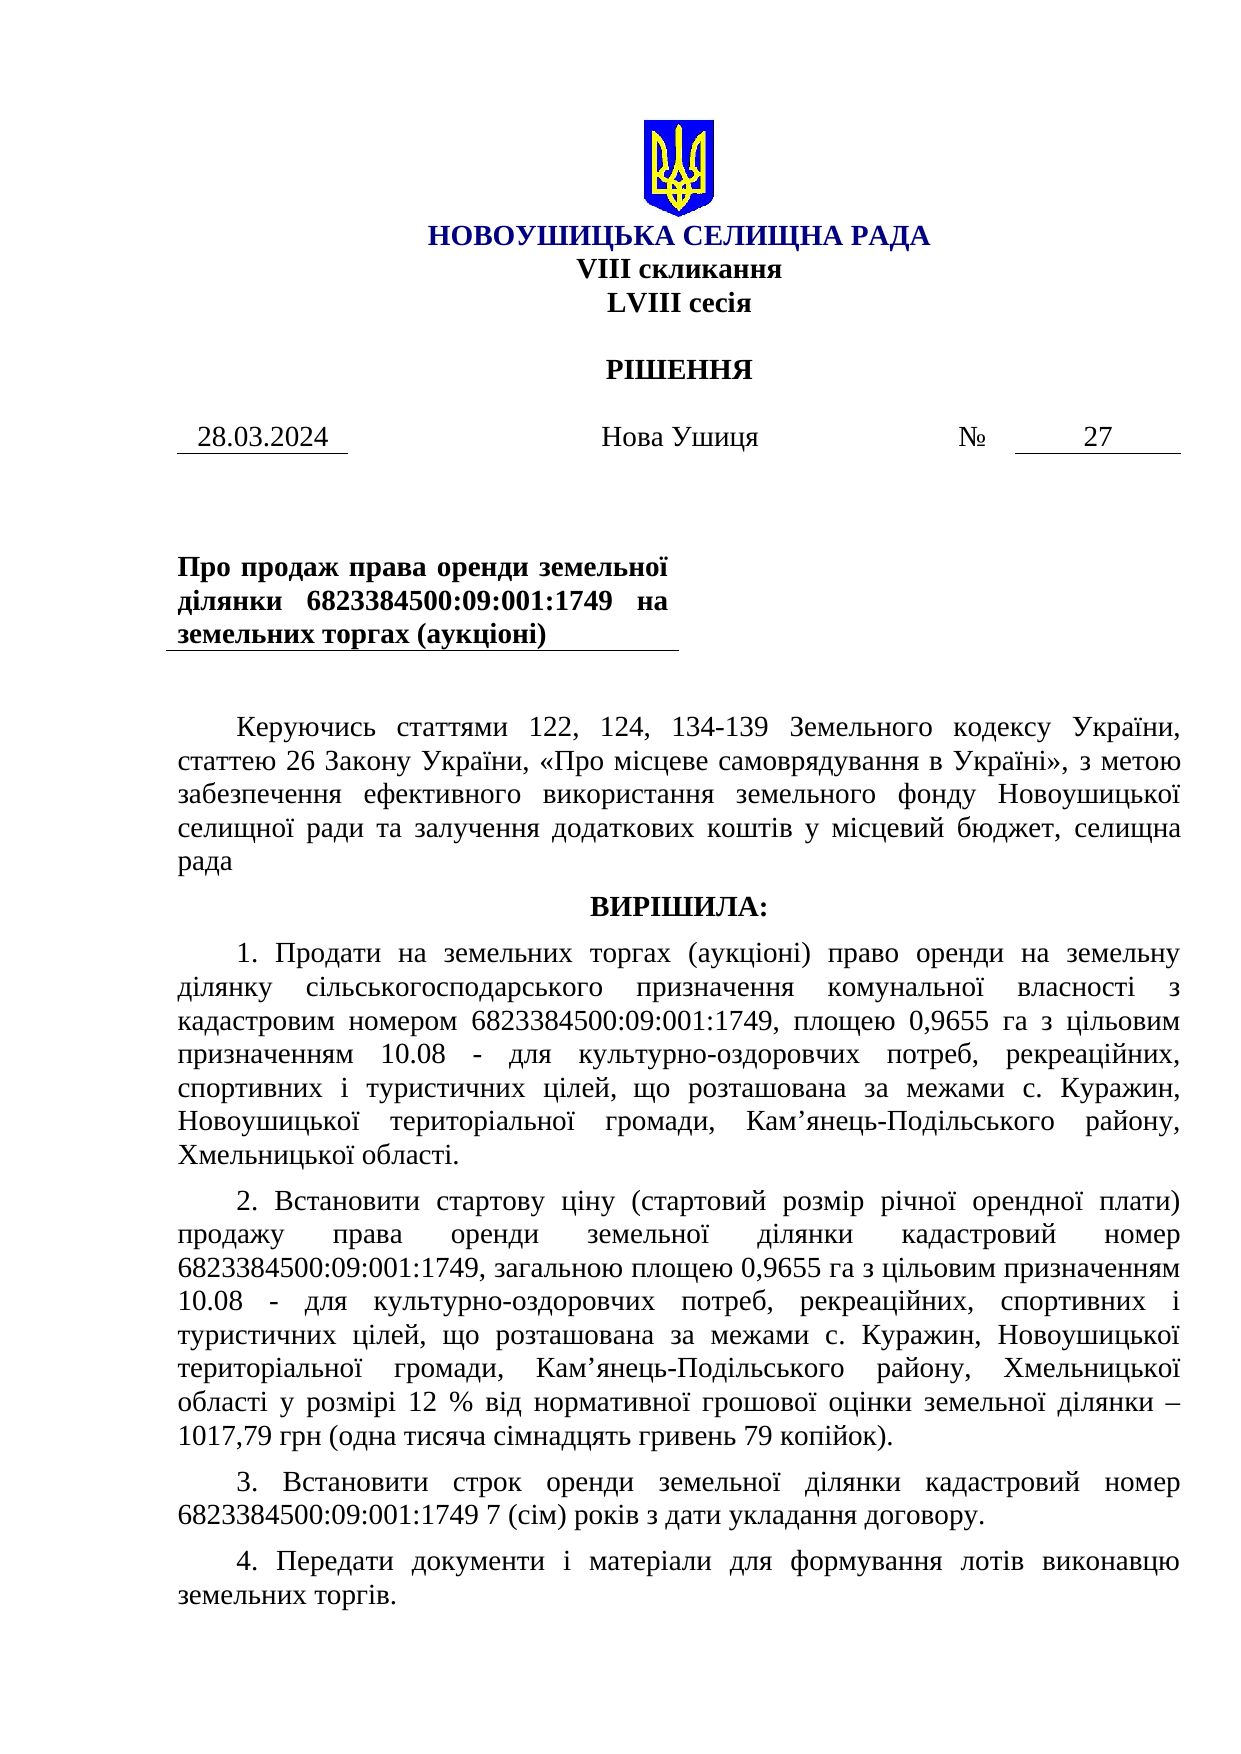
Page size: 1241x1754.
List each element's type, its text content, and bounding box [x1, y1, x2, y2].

text 1. Продати на земельних торгах (аукціоні) право оренди на земельну ділянку сільськогосподарського призначення комунальної власності з кадастровим номером 6823384500:09:001:1749, площею 0,9655 га з цільовим призначенням 10.08 - для культурно-оздоровчих потреб, рекреаційних, спортивних і туристичних цілей, що розташована за межами с. Куражин, Новоушицької територіальної громади, Кам’янець-Подільського району, Хмельницької області. [177, 936, 1181, 1170]
text 3. Встановити строк оренди земельної ділянки кадастровий номер 6823384500:09:001:1749 7 (сім) років з дати укладання договору. [177, 1464, 1181, 1531]
picture [643, 118, 715, 219]
text Керуючись статтями 122, 124, 134-139 Земельного кодексу України, статтею 26 Закону України, «Про місцеве самоврядування в Україні», з метою забезпечення ефективного використання земельного фонду Новоушицької селищної ради та залучення додаткових коштів у місцевий бюджет, селищна рада [177, 709, 1181, 877]
text ВИРІШИЛА: [177, 889, 1181, 923]
table_header Про продаж права оренди земельної ділянки 6823384500:09:001:1749 на земельних торгах (аукціоні) [166, 537, 679, 650]
text 4. Передати документи і матеріали для формування лотів виконавцю земельних торгів. [177, 1543, 1181, 1610]
text 2. Встановити стартову ціну (стартовий розмір річної орендної плати) продажу права оренди земельної ділянки кадастровий номер 6823384500:09:001:1749, загальною площею 0,9655 га з цільовим призначенням 10.08 - для культурно-оздоровчих потреб, рекреаційних, спортивних і туристичних цілей, що розташована за межами с. Куражин, Новоушицької територіальної громади, Кам’янець-Подільського району, Хмельницької області у розмірі 12 % від нормативної грошової оцінки земельної ділянки – 1017,79 грн (одна тисяча сімнадцять гривень 79 копійок). [177, 1183, 1181, 1451]
